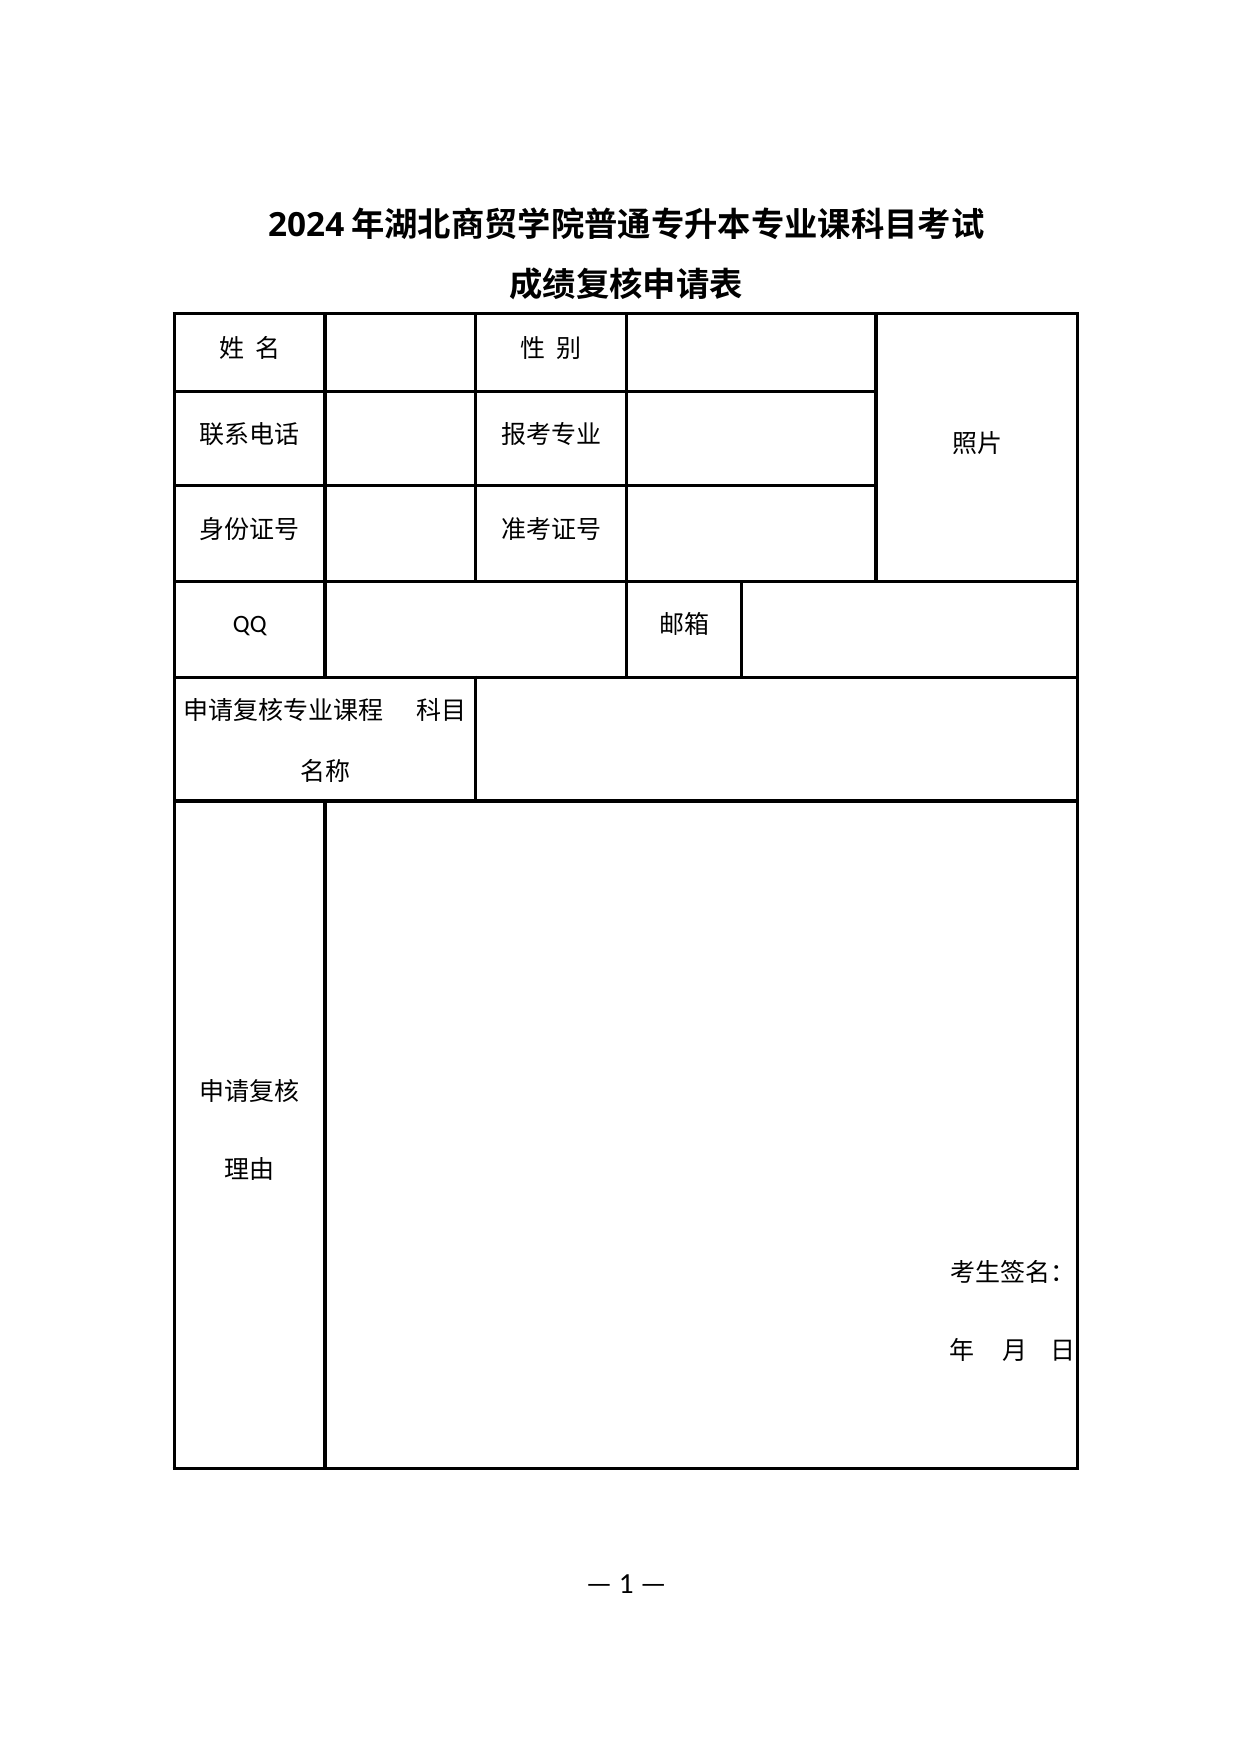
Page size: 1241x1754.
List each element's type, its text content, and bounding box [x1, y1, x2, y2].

table_cell 邮箱 [628, 583, 740, 676]
table_header [628, 315, 874, 390]
table_cell [477, 679, 1076, 799]
table_cell 身份证号 [176, 487, 323, 580]
table_cell 考生签名： 年 月 日 [327, 803, 1076, 1467]
table_cell [327, 393, 474, 484]
table_cell 申请复核 理由 [176, 803, 323, 1467]
table_cell [327, 583, 625, 676]
table_header 姓 名 [176, 315, 323, 390]
table_cell [628, 393, 874, 484]
table_header 照片 [878, 315, 1076, 580]
table_cell 报考专业 [477, 393, 625, 484]
table_header [327, 315, 474, 390]
table_cell 准考证号 [477, 487, 625, 580]
table_cell [743, 583, 1076, 676]
table_header 性 别 [477, 315, 625, 390]
text 2024年湖北商贸学院普通专升本专业课科目考试 [165, 192, 1087, 252]
table_cell [628, 487, 874, 580]
text 成绩复核申请表 [165, 252, 1087, 312]
table_cell 联系电话 [176, 393, 323, 484]
table_cell QQ [176, 583, 323, 676]
table_cell [327, 487, 474, 580]
table_cell 申请复核专业课程 科目名称 [176, 679, 474, 799]
